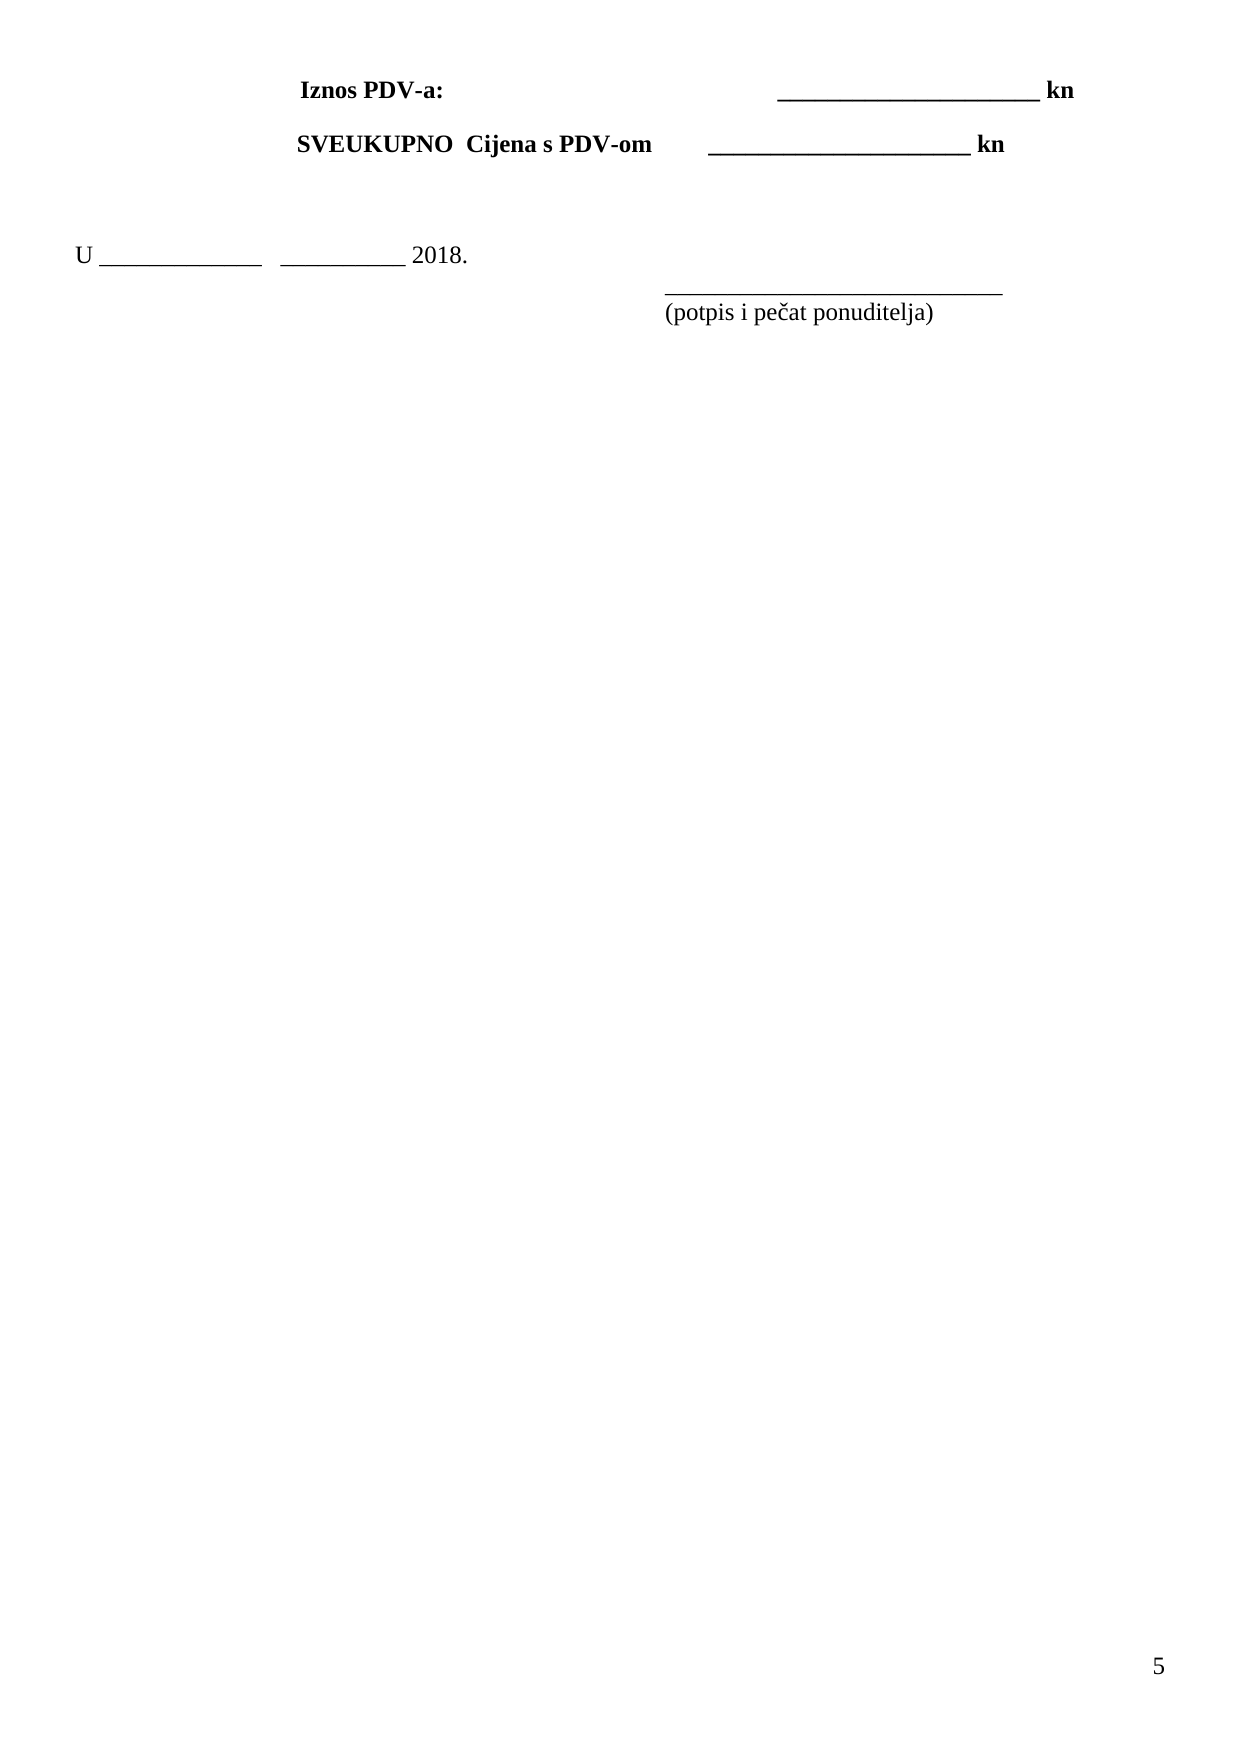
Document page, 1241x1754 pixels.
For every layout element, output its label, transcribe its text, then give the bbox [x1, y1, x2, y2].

text U _____________ __________ 2018. [75, 240, 1165, 269]
text SVEUKUPNO Cijena s PDV-om _____________________ kn [297, 129, 1165, 157]
text Iznos PDV-a: _____________________ kn [75, 75, 1165, 104]
text (potpis i pečat ponuditelja) [75, 297, 1165, 326]
text ___________________________ [75, 269, 1165, 297]
